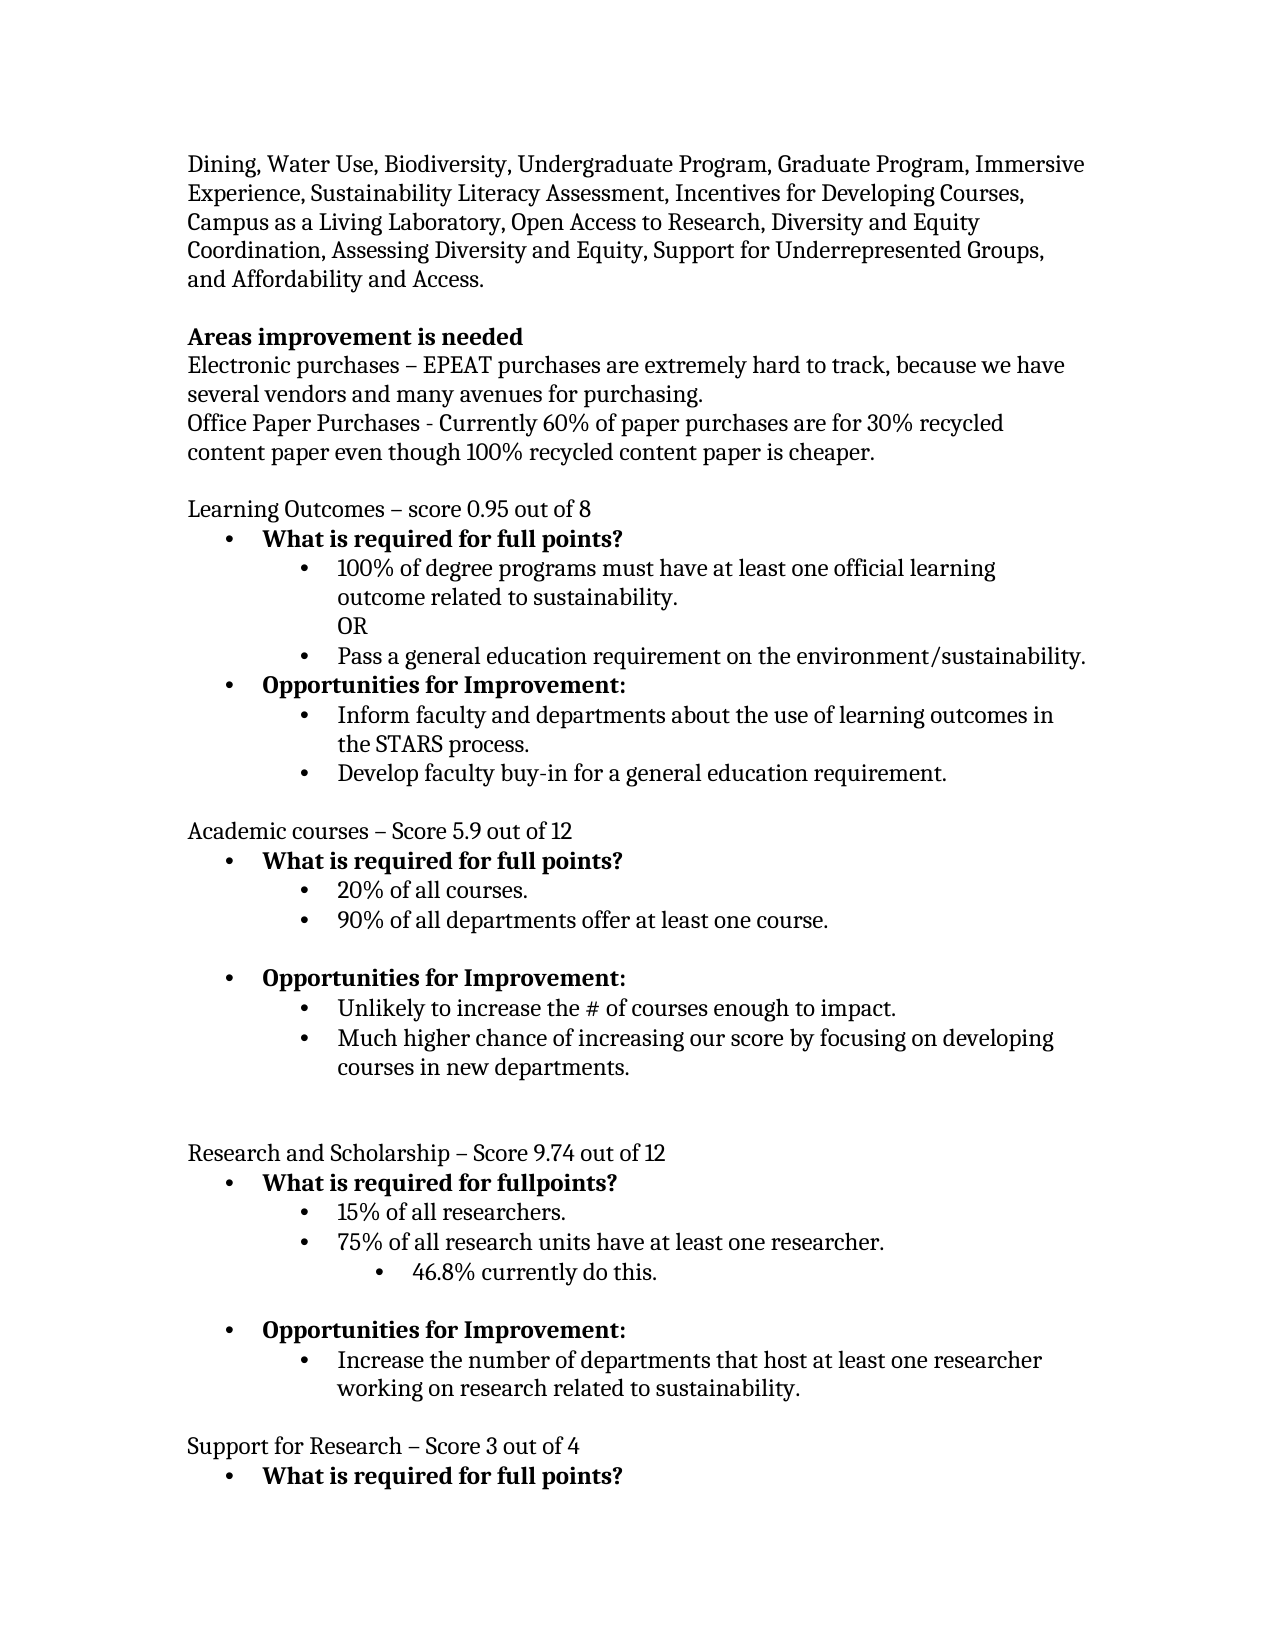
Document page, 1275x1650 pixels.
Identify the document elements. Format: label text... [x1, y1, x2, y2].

list Develop faculty buy-in for a general education requirement. [300, 758, 1087, 788]
list Opportunities for Improvement: [225, 670, 1087, 700]
list Opportunities for Improvement: [225, 963, 1087, 993]
list What is required for full points? [225, 524, 1087, 553]
text Research and Scholarship – Score 9.74 out of 12 [187, 1139, 1087, 1167]
list Increase the number of departments that host at least one researcher working on research related to sustainability. [300, 1345, 1087, 1403]
list 46.8% currently do this. [375, 1257, 1087, 1286]
list Opportunities for Improvement: [225, 1315, 1087, 1345]
list What is required for full points? [225, 846, 1087, 875]
list 20% of all courses. [300, 875, 1087, 905]
list Inform faculty and departments about the use of learning outcomes in the STARS process. [300, 700, 1087, 758]
list 75% of all research units have at least one researcher. [300, 1227, 1087, 1257]
list 90% of all departments offer at least one course. [300, 905, 1087, 935]
list 100% of degree programs must have at least one official learning outcome related to sustainability. [300, 553, 1087, 612]
list What is required for fullpoints? [225, 1167, 1087, 1197]
list Much higher chance of increasing our score by focusing on developing courses in new departments. [300, 1023, 1087, 1081]
text Office Paper Purchases - Currently 60% of paper purchases are for 30% recycled content paper even though 100% recycled content paper is cheaper. [187, 409, 1087, 466]
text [187, 150, 1087, 294]
text Areas improvement is needed [187, 322, 1087, 351]
list Unlikely to increase the # of courses enough to impact. [300, 993, 1087, 1023]
text Learning Outcomes – score 0.95 out of 8 [187, 495, 1087, 524]
list Pass a general education requirement on the environment/sustainability. [300, 641, 1087, 670]
text Electronic purchases – EPEAT purchases are extremely hard to track, because we have several vendors and many avenues for purchasing. [187, 351, 1087, 409]
text Academic courses – Score 5.9 out of 12 [187, 817, 1087, 846]
text Support for Research – Score 3 out of 4 [187, 1432, 1087, 1461]
text OR [187, 612, 1087, 641]
list What is required for full points? [225, 1461, 1087, 1490]
list 15% of all researchers. [300, 1197, 1087, 1227]
